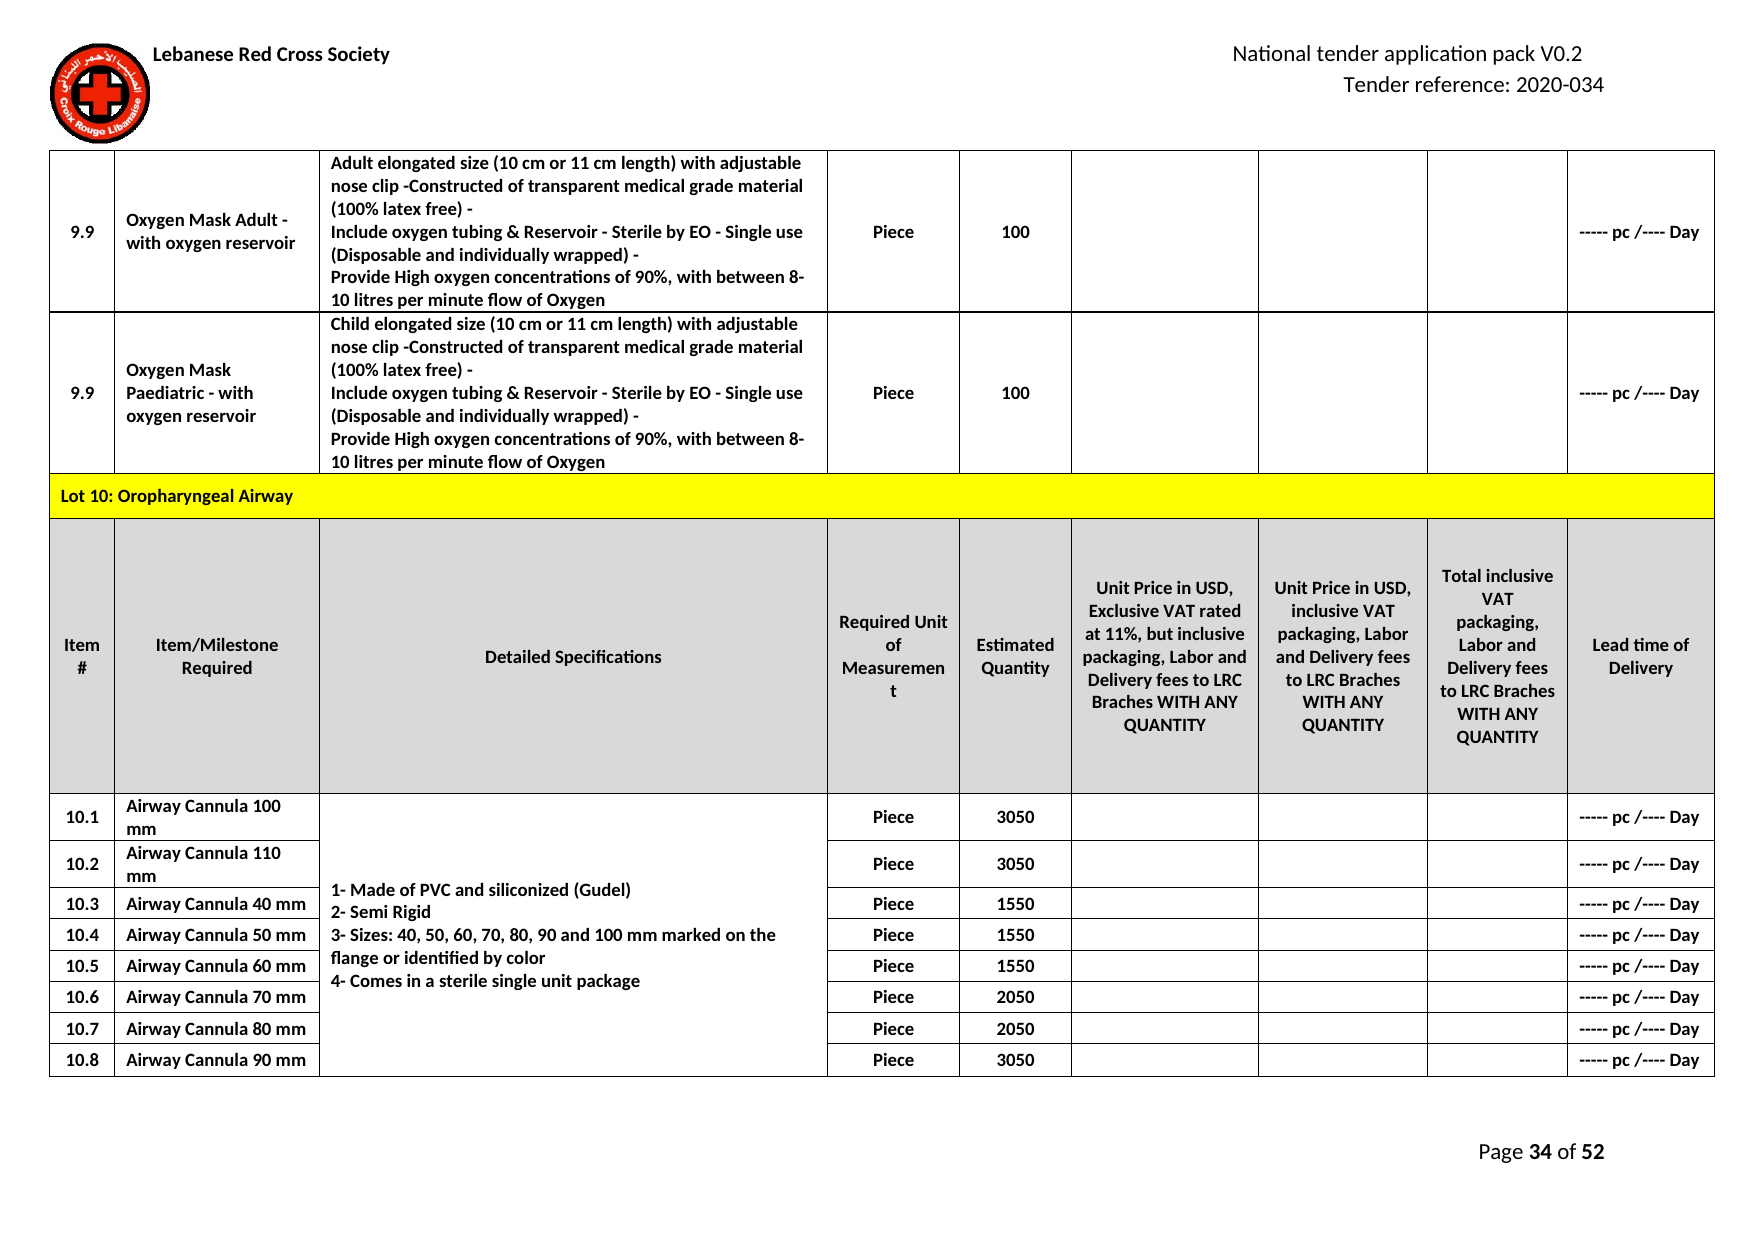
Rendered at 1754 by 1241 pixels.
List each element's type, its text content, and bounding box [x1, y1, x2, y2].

table_cell [1072, 1044, 1258, 1076]
table_cell Estimated Quantity [960, 519, 1071, 793]
table_cell Total inclusive VAT packaging, Labor and Delivery fees to LRC Braches WITH ANY QUANTITY [1428, 519, 1567, 793]
table_cell Airway Cannula 70 mm [115, 982, 319, 1012]
table_cell [1259, 888, 1427, 918]
table_cell [1072, 919, 1258, 949]
table_cell 1550 [960, 888, 1071, 918]
table_cell Oxygen Mask Paediatric - with oxygen reservoir [115, 313, 319, 473]
table_cell ----- pc /---- Day [1568, 888, 1714, 918]
table_cell 10.3 [50, 888, 114, 918]
picture [43, 39, 156, 148]
table_cell [1428, 794, 1567, 840]
table_cell [1259, 982, 1427, 1012]
table_cell Detailed Specifications [320, 519, 827, 793]
table_cell [1259, 1013, 1427, 1043]
table_cell Unit Price in USD, Exclusive VAT rated at 11%, but inclusive packaging, Labor and Delivery fees to LRC Braches WITH ANY QUANTITY [1072, 519, 1258, 793]
table_cell Piece [828, 841, 959, 887]
table_cell ----- pc /---- Day [1568, 1044, 1714, 1076]
table_cell ----- pc /---- Day [1568, 313, 1714, 473]
table_cell ----- pc /---- Day [1568, 951, 1714, 981]
table_cell 3050 [960, 1044, 1071, 1076]
table_cell Piece [828, 794, 959, 840]
table_cell Oxygen Mask Adult - with oxygen reservoir [115, 151, 319, 311]
table_cell [1259, 151, 1427, 311]
table_cell 3050 [960, 794, 1071, 840]
table_cell 1- Made of PVC and siliconized (Gudel) 2- Semi Rigid 3- Sizes: 40, 50, 60, 70, 80, 90 and 100 mm marked on the flange or identified by color 4- Comes in a sterile single unit package [320, 794, 827, 1076]
table_cell ----- pc /---- Day [1568, 794, 1714, 840]
table_cell Airway Cannula 80 mm [115, 1013, 319, 1043]
table_cell [1072, 794, 1258, 840]
table_cell Airway Cannula 40 mm [115, 888, 319, 918]
table_cell [1072, 151, 1258, 311]
table_cell [1072, 951, 1258, 981]
table_cell 2050 [960, 1013, 1071, 1043]
table_cell Child elongated size (10 cm or 11 cm length) with adjustable nose clip -Constructed of transparent medical grade material (100% latex free) - Include oxygen tubing & Reservoir - Sterile by EO - Single use (Disposable and individually wrapped) - Provide High oxygen concentrations of 90%, with between 8-10 litres per minute flow of Oxygen [320, 313, 827, 473]
table_cell Airway Cannula 90 mm [115, 1044, 319, 1076]
table_cell [1072, 841, 1258, 887]
table_cell [1072, 982, 1258, 1012]
table_cell ----- pc /---- Day [1568, 151, 1714, 311]
table_cell [1428, 1013, 1567, 1043]
table_cell Airway Cannula 110 mm [115, 841, 319, 887]
table_cell ----- pc /---- Day [1568, 919, 1714, 949]
table_cell [1428, 841, 1567, 887]
table_cell [1259, 1044, 1427, 1076]
table_cell Piece [828, 1044, 959, 1076]
table_cell Adult elongated size (10 cm or 11 cm length) with adjustable nose clip -Constructed of transparent medical grade material (100% latex free) - Include oxygen tubing & Reservoir - Sterile by EO - Single use (Disposable and individually wrapped) - Provide High oxygen concentrations of 90%, with between 8-10 litres per minute flow of Oxygen [320, 151, 827, 311]
table_cell [1259, 794, 1427, 840]
table_cell Required Unit of Measurement [828, 519, 959, 793]
table_cell 1550 [960, 951, 1071, 981]
table_cell Airway Cannula 60 mm [115, 951, 319, 981]
table_cell Lead time of Delivery [1568, 519, 1714, 793]
table_cell Airway Cannula 100 mm [115, 794, 319, 840]
table_cell Item # [50, 519, 114, 793]
table_cell Unit Price in USD, inclusive VAT packaging, Labor and Delivery fees to LRC Braches WITH ANY QUANTITY [1259, 519, 1427, 793]
table_cell Lot 10: Oropharyngeal Airway [50, 474, 1714, 518]
table_cell 100 [960, 151, 1071, 311]
table_cell [1428, 313, 1567, 473]
table_cell Airway Cannula 50 mm [115, 919, 319, 949]
table_cell Piece [828, 919, 959, 949]
table_cell 10.5 [50, 951, 114, 981]
table_cell Piece [828, 982, 959, 1012]
table_cell [1428, 888, 1567, 918]
table_cell 10.8 [50, 1044, 114, 1076]
table_cell [1259, 951, 1427, 981]
table_cell 2050 [960, 982, 1071, 1012]
table_cell 10.2 [50, 841, 114, 887]
table_cell [1259, 919, 1427, 949]
table_cell Piece [828, 313, 959, 473]
table_cell 10.6 [50, 982, 114, 1012]
table_cell [1428, 919, 1567, 949]
table_cell ----- pc /---- Day [1568, 1013, 1714, 1043]
table_cell Piece [828, 888, 959, 918]
table_cell 1550 [960, 919, 1071, 949]
table_cell ----- pc /---- Day [1568, 841, 1714, 887]
table_cell Piece [828, 1013, 959, 1043]
table_cell ----- pc /---- Day [1568, 982, 1714, 1012]
table_cell 100 [960, 313, 1071, 473]
table_cell 10.1 [50, 794, 114, 840]
table_cell Piece [828, 951, 959, 981]
table_cell Piece [828, 151, 959, 311]
table_cell [1259, 313, 1427, 473]
table_cell [1072, 1013, 1258, 1043]
table_cell 9.9 [50, 313, 114, 473]
table_cell 10.7 [50, 1013, 114, 1043]
table_cell [1428, 982, 1567, 1012]
table_cell Item/Milestone Required [115, 519, 319, 793]
table_cell [1428, 1044, 1567, 1076]
table_cell 10.4 [50, 919, 114, 949]
table_cell 9.9 [50, 151, 114, 311]
table_cell [1428, 951, 1567, 981]
table_cell [1428, 151, 1567, 311]
table_cell [1259, 841, 1427, 887]
table_cell [1072, 888, 1258, 918]
table_cell [1072, 313, 1258, 473]
table_cell 3050 [960, 841, 1071, 887]
